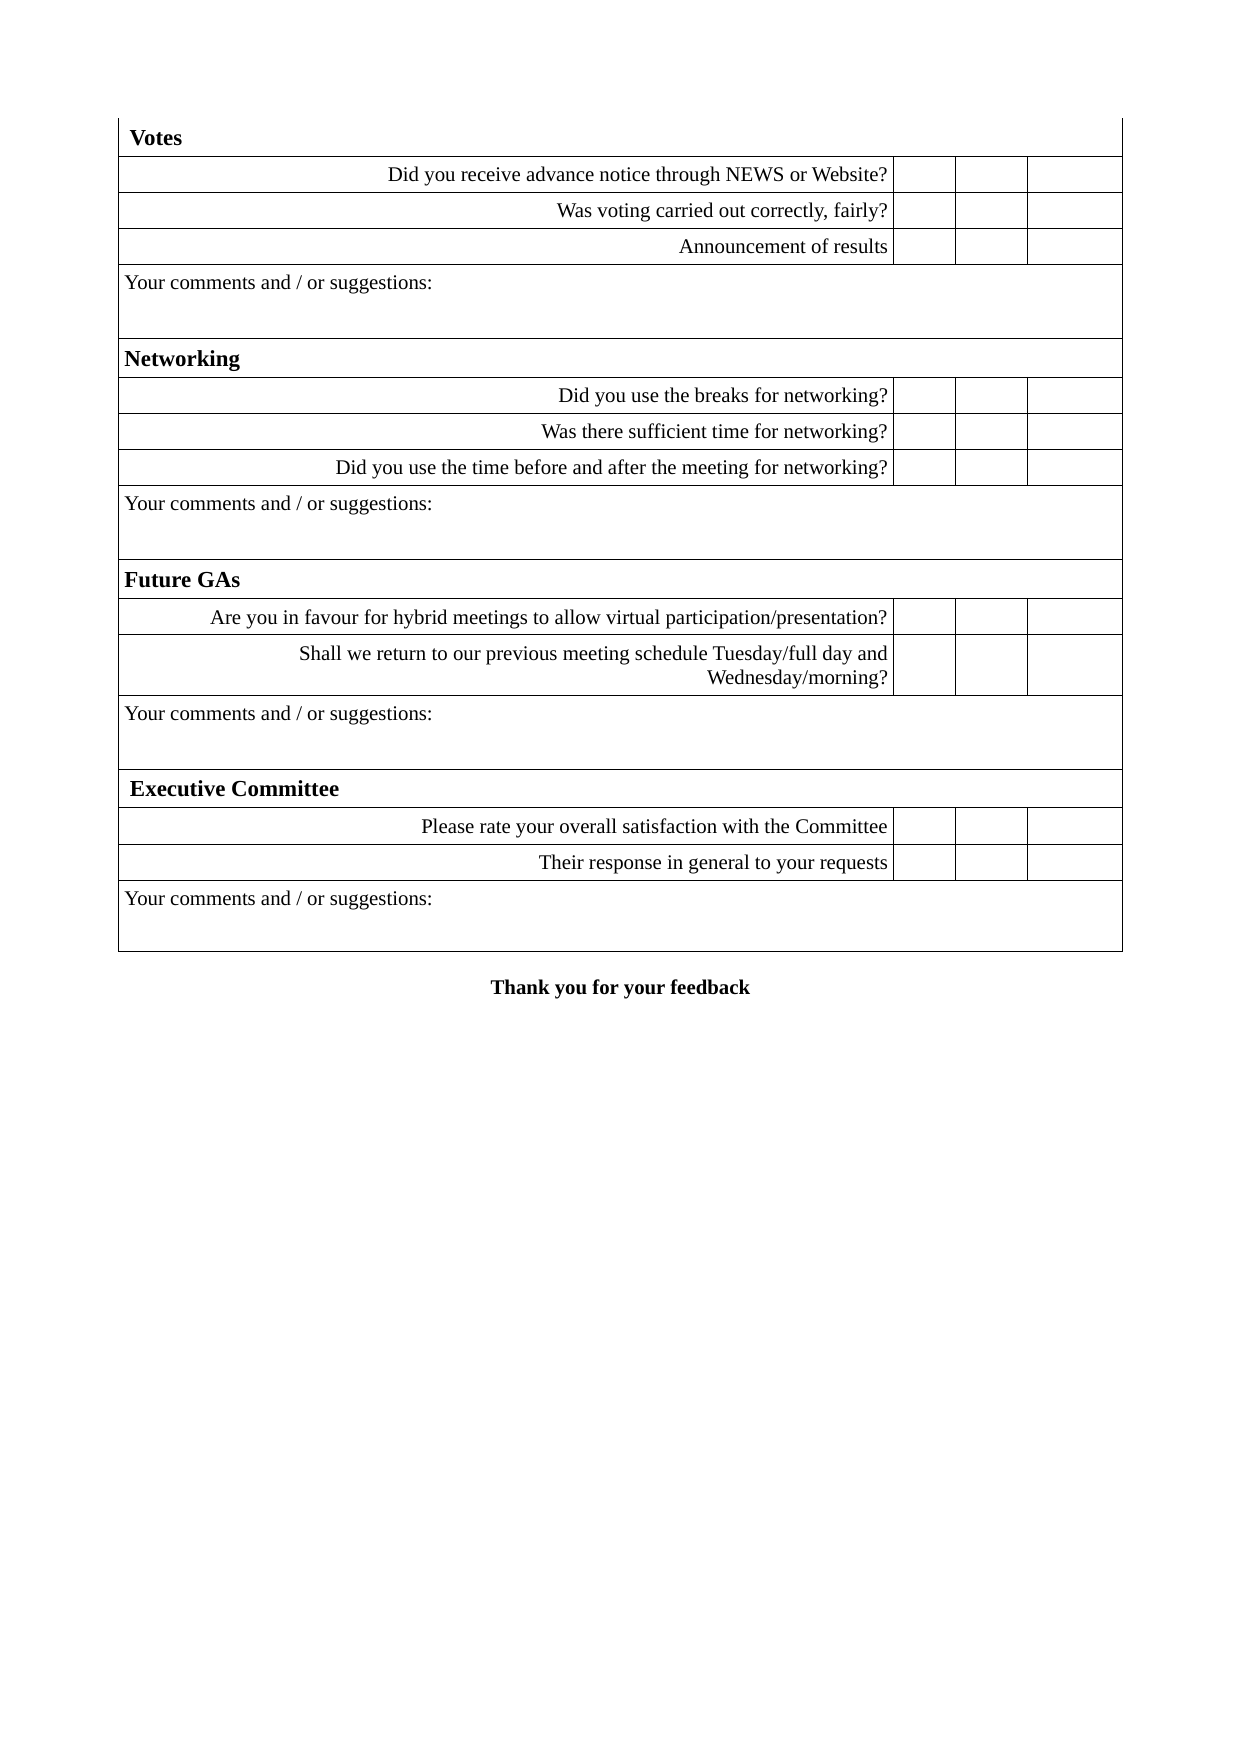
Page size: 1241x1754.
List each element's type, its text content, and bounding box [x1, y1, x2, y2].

table_cell Did you use the time before and after the meeting for networking? [119, 450, 893, 485]
table_cell [956, 414, 1027, 449]
table_cell [1028, 450, 1122, 485]
table_cell [894, 229, 955, 264]
table_cell Their response in general to your requests [119, 845, 893, 880]
table_cell Are you in favour for hybrid meetings to allow virtual participation/presentation? [119, 599, 893, 634]
table_header Votes [119, 118, 1122, 156]
table_cell Your comments and / or suggestions: [119, 696, 1122, 768]
table_cell Your comments and / or suggestions: [119, 486, 1122, 559]
table_cell [894, 599, 955, 634]
table_cell [956, 378, 1027, 413]
table_cell [1028, 808, 1122, 844]
table_cell [956, 808, 1027, 844]
table_cell Executive Committee [119, 770, 1122, 807]
table_cell [894, 808, 955, 844]
table_cell Was there sufficient time for networking? [119, 414, 893, 449]
table_cell [894, 378, 955, 413]
table_cell [1028, 845, 1122, 880]
table_cell Networking [119, 339, 1122, 377]
table_cell [1028, 157, 1122, 192]
table_cell [1028, 599, 1122, 634]
table_cell [956, 229, 1027, 264]
table_cell Announcement of results [119, 229, 893, 264]
table_cell Your comments and / or suggestions: [119, 881, 1122, 951]
table_cell [894, 450, 955, 485]
table_cell [1028, 229, 1122, 264]
table_cell [1028, 414, 1122, 449]
table_cell [894, 193, 955, 228]
table_cell [1028, 635, 1122, 694]
text Thank you for your feedback [118, 975, 1122, 999]
table_cell [894, 157, 955, 192]
table_cell [956, 599, 1027, 634]
table_cell Did you receive advance notice through NEWS or Website? [119, 157, 893, 192]
table_cell Please rate your overall satisfaction with the Committee [119, 808, 893, 844]
table_cell [894, 414, 955, 449]
table_cell [894, 635, 955, 694]
table_cell [956, 157, 1027, 192]
table_cell Shall we return to our previous meeting schedule Tuesday/full day and Wednesday/morning? [119, 635, 893, 694]
table_cell [1028, 193, 1122, 228]
table_cell [1028, 378, 1122, 413]
table_cell [956, 450, 1027, 485]
table_cell [894, 845, 955, 880]
table_cell Future GAs [119, 560, 1122, 598]
table_cell [956, 845, 1027, 880]
table_cell Your comments and / or suggestions: [119, 265, 1122, 338]
table_cell Did you use the breaks for networking? [119, 378, 893, 413]
table_cell [956, 635, 1027, 694]
table_cell [956, 193, 1027, 228]
table_cell Was voting carried out correctly, fairly? [119, 193, 893, 228]
